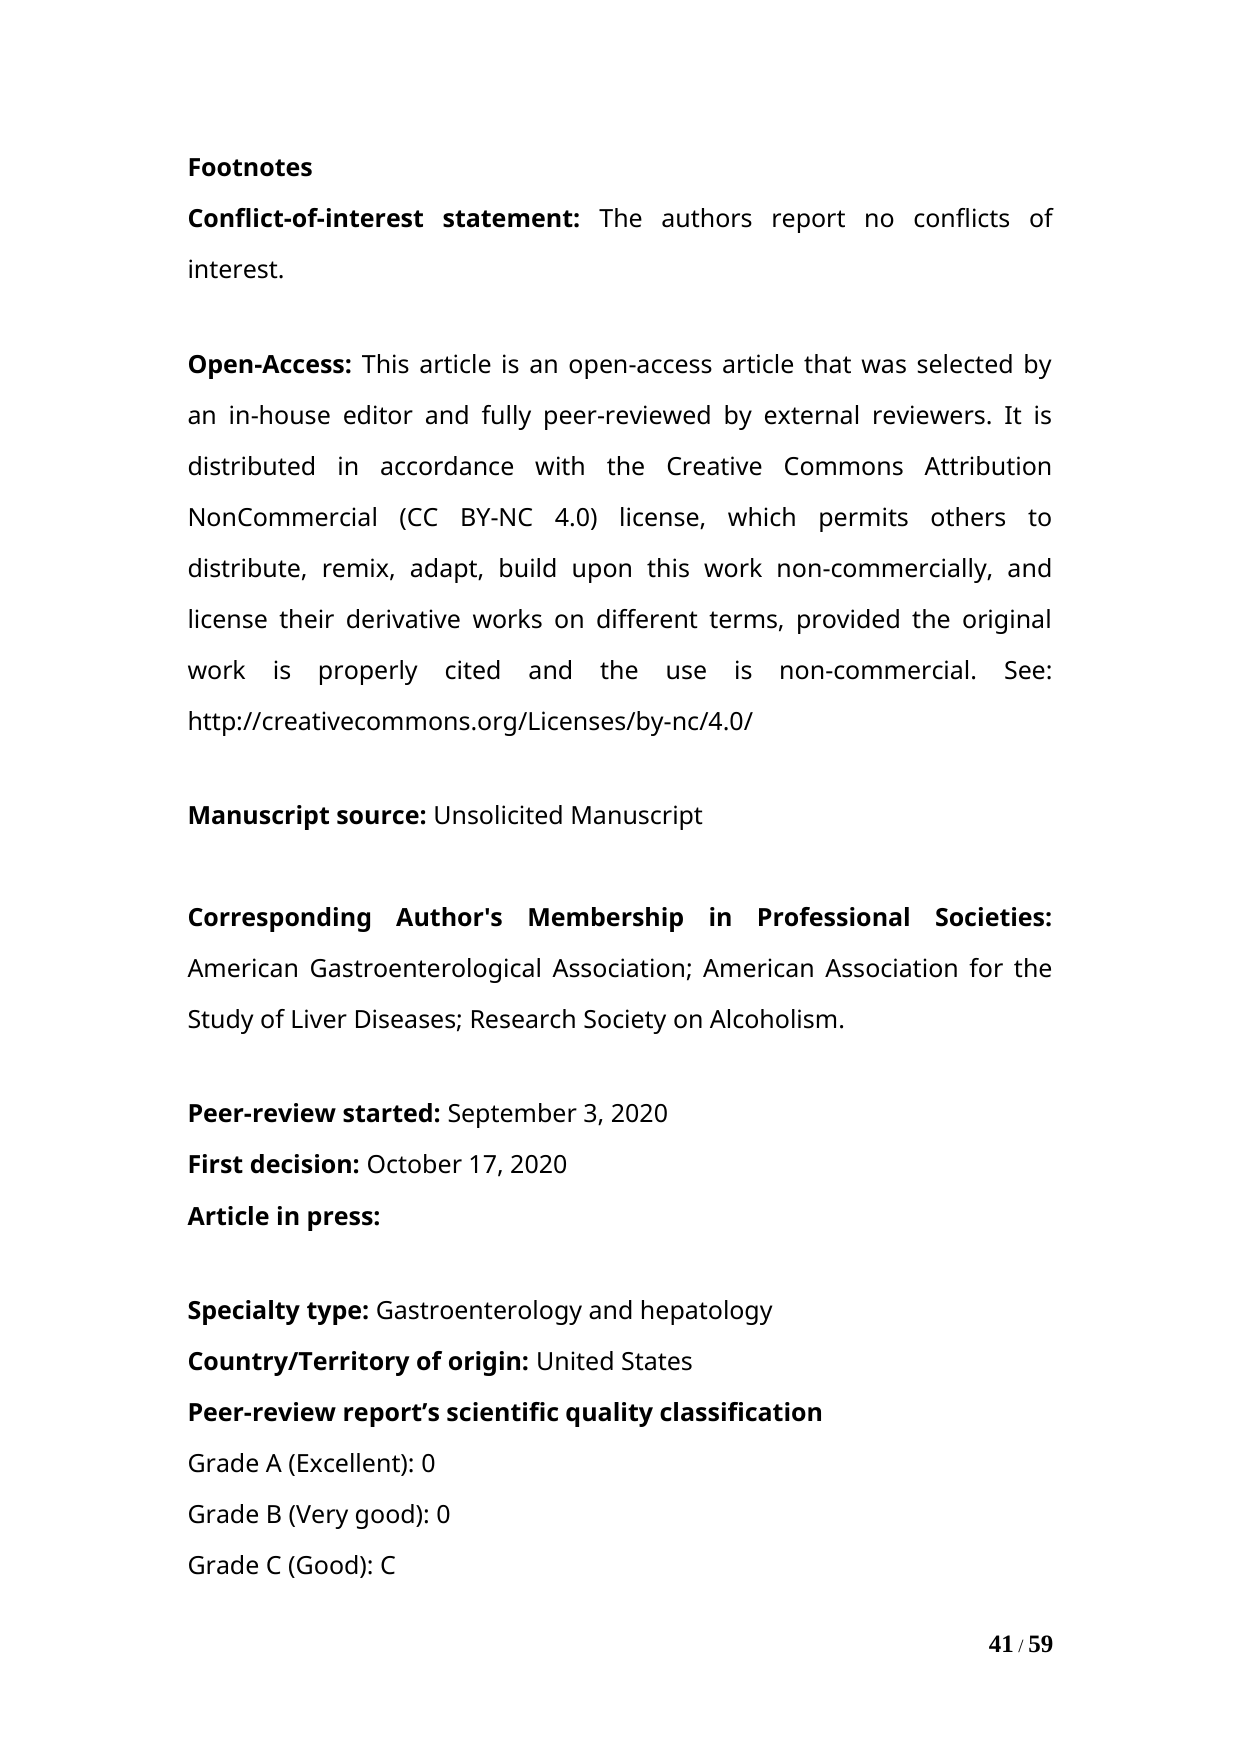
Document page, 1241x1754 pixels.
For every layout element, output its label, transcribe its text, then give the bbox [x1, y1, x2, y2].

text Corresponding Author's Membership in Professional Societies: American Gastroenterological Association; American Association for the Study of Liver Diseases; Research Society on Alcoholism. [187, 900, 1053, 1036]
text Peer-review started: September 3, 2020 [187, 1096, 1053, 1130]
text Grade B (Very good): 0 [187, 1496, 1053, 1531]
text Country/Territory of origin: United States [187, 1343, 1053, 1377]
text Article in press: [187, 1198, 1053, 1232]
text Manuscript source: Unsolicited Manuscript [187, 798, 1053, 832]
text Open-Access: This article is an open-access article that was selected by an in-house editor and fully peer-reviewed by external reviewers. It is distributed in accordance with the Creative Commons Attribution NonCommercial (CC BY-NC 4.0) license, which permits others to distribute, remix, adapt, build upon this work non-commercially, and license their derivative works on different terms, provided the original work is properly cited and the use is non-commercial. See: http://creativecommons.org/Licenses/by-nc/4.0/ [187, 346, 1053, 738]
text Specialty type: Gastroenterology and hepatology [187, 1292, 1053, 1326]
text Footnotes [187, 150, 1053, 184]
text Peer-review report’s scientific quality classification [187, 1394, 1053, 1428]
text First decision: October 17, 2020 [187, 1147, 1053, 1181]
text Grade A (Excellent): 0 [187, 1445, 1053, 1479]
text Conflict-of-interest statement: The authors report no conflicts of interest. [187, 201, 1053, 286]
text Grade C (Good): C [187, 1547, 1053, 1582]
